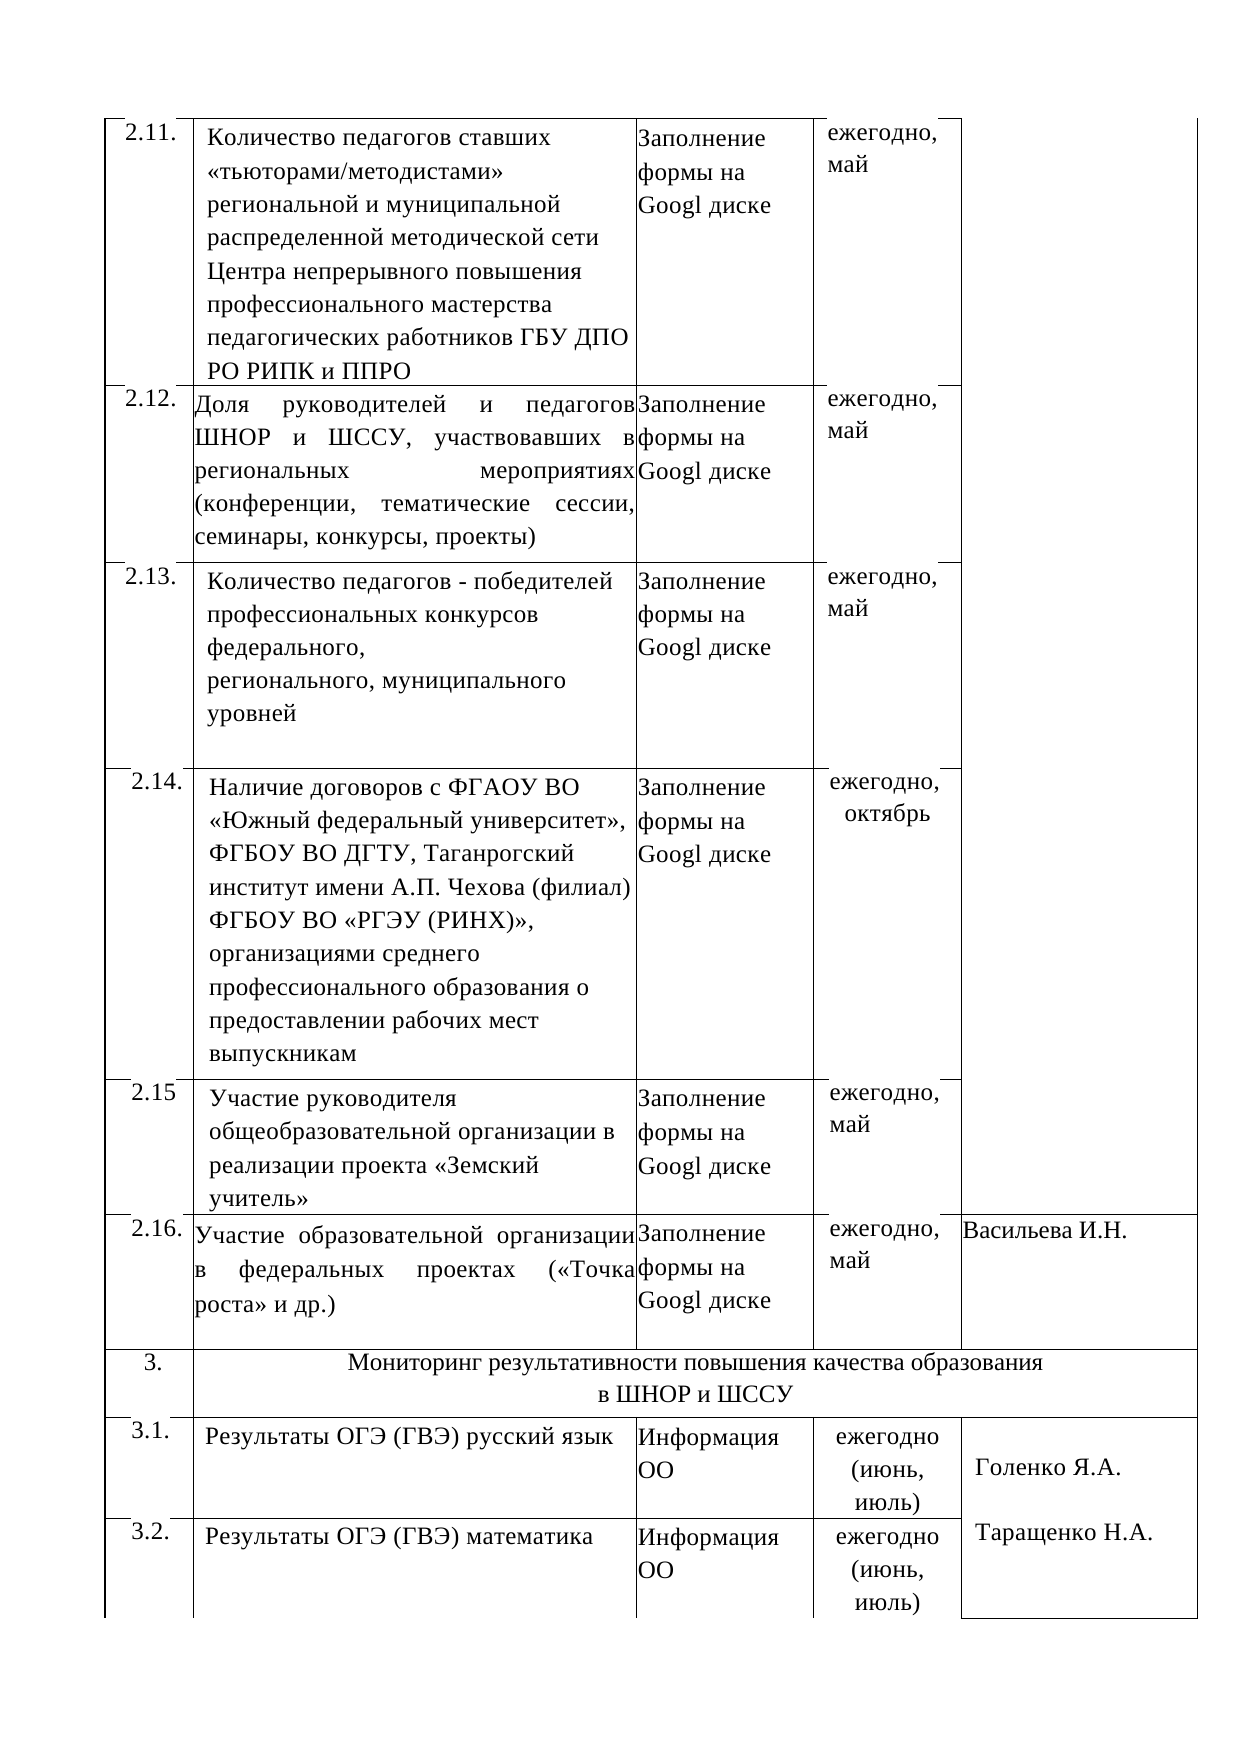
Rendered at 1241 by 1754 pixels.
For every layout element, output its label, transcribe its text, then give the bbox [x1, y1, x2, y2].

table_cell 3.2. [106, 1519, 193, 1618]
table_cell ежегодно, май [814, 1215, 961, 1349]
table_cell Заполнение формы на Googl диске [637, 769, 813, 1079]
table_cell 2.14. [106, 769, 193, 1079]
table_cell Мониторинг результативности повышения качества образования в ШНОР и ШССУ [194, 1350, 1197, 1417]
table_cell 2.11. [106, 119, 193, 385]
table_cell ежегодно, май [814, 563, 961, 767]
table_cell 2.15 [106, 1080, 193, 1214]
table_cell Информация ОО [637, 1418, 813, 1517]
table_cell 3. [106, 1350, 193, 1417]
table_cell ежегодно, октябрь [814, 769, 961, 1079]
table_cell 2.12. [106, 386, 193, 562]
table_cell 2.16. [106, 1215, 193, 1349]
table_cell 3.1. [106, 1418, 193, 1517]
table_cell Участие образовательной организации в федеральных проектах («Точка роста» и др.) [194, 1283, 636, 1349]
table_cell Заполнение формы на Googl диске [637, 1080, 813, 1214]
table_cell Количество педагогов - победителей профессиональных конкурсов федерального, регионального, муниципального уровней [194, 563, 636, 767]
table_cell 2.13. [106, 563, 193, 767]
table_cell Заполнение формы на Googl диске [637, 386, 813, 562]
table_cell Васильева И.Н. [962, 1215, 1197, 1349]
table_cell Результаты ОГЭ (ГВЭ) математика [194, 1519, 636, 1618]
table_cell Наличие договоров с ФГАОУ ВО «Южный федеральный университет», ФГБОУ ВО ДГТУ, Таганрогский институт имени А.П. Чехова (филиал) ФГБОУ ВО «РГЭУ (РИНХ)», организациями среднего профессионального образования о предоставлении рабочих мест выпускникам [194, 769, 636, 1079]
table_cell Заполнение формы на Googl диске [637, 563, 813, 767]
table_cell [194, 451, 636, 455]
table_cell ежегодно (июнь, июль) [814, 1418, 961, 1517]
table_cell Результаты ОГЭ (ГВЭ) русский язык [194, 1418, 636, 1517]
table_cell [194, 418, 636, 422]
table_cell Заполнение формы на Googl диске [637, 1215, 813, 1349]
table_cell Информация ОО [637, 1519, 813, 1618]
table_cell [814, 1519, 961, 1618]
table_cell Участие руководителя общеобразовательной организации в реализации проекта «Земский учитель» [194, 1080, 636, 1214]
table_cell Доля руководителей и педагогов ШНОР и ШССУ, участвовавших в региональных мероприятиях (конференции, тематические сессии, семинары, конкурсы, проекты) [194, 517, 636, 562]
table_cell Голенко Я.А. Таращенко Н.А. [962, 1418, 1197, 1618]
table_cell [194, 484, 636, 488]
table_cell Количество педагогов ставших «тьюторами/методистами» региональной и муниципальной распределенной методической сети Центра непрерывного повышения профессионального мастерства педагогических работников ГБУ ДПО РО РИПК и ППРО [194, 119, 636, 385]
table_cell ежегодно, май [814, 1080, 961, 1214]
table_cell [637, 119, 813, 385]
table_cell ежегодно, май [814, 386, 961, 562]
table_cell ежегодно, май [814, 119, 961, 385]
table_cell [962, 768, 1197, 1214]
